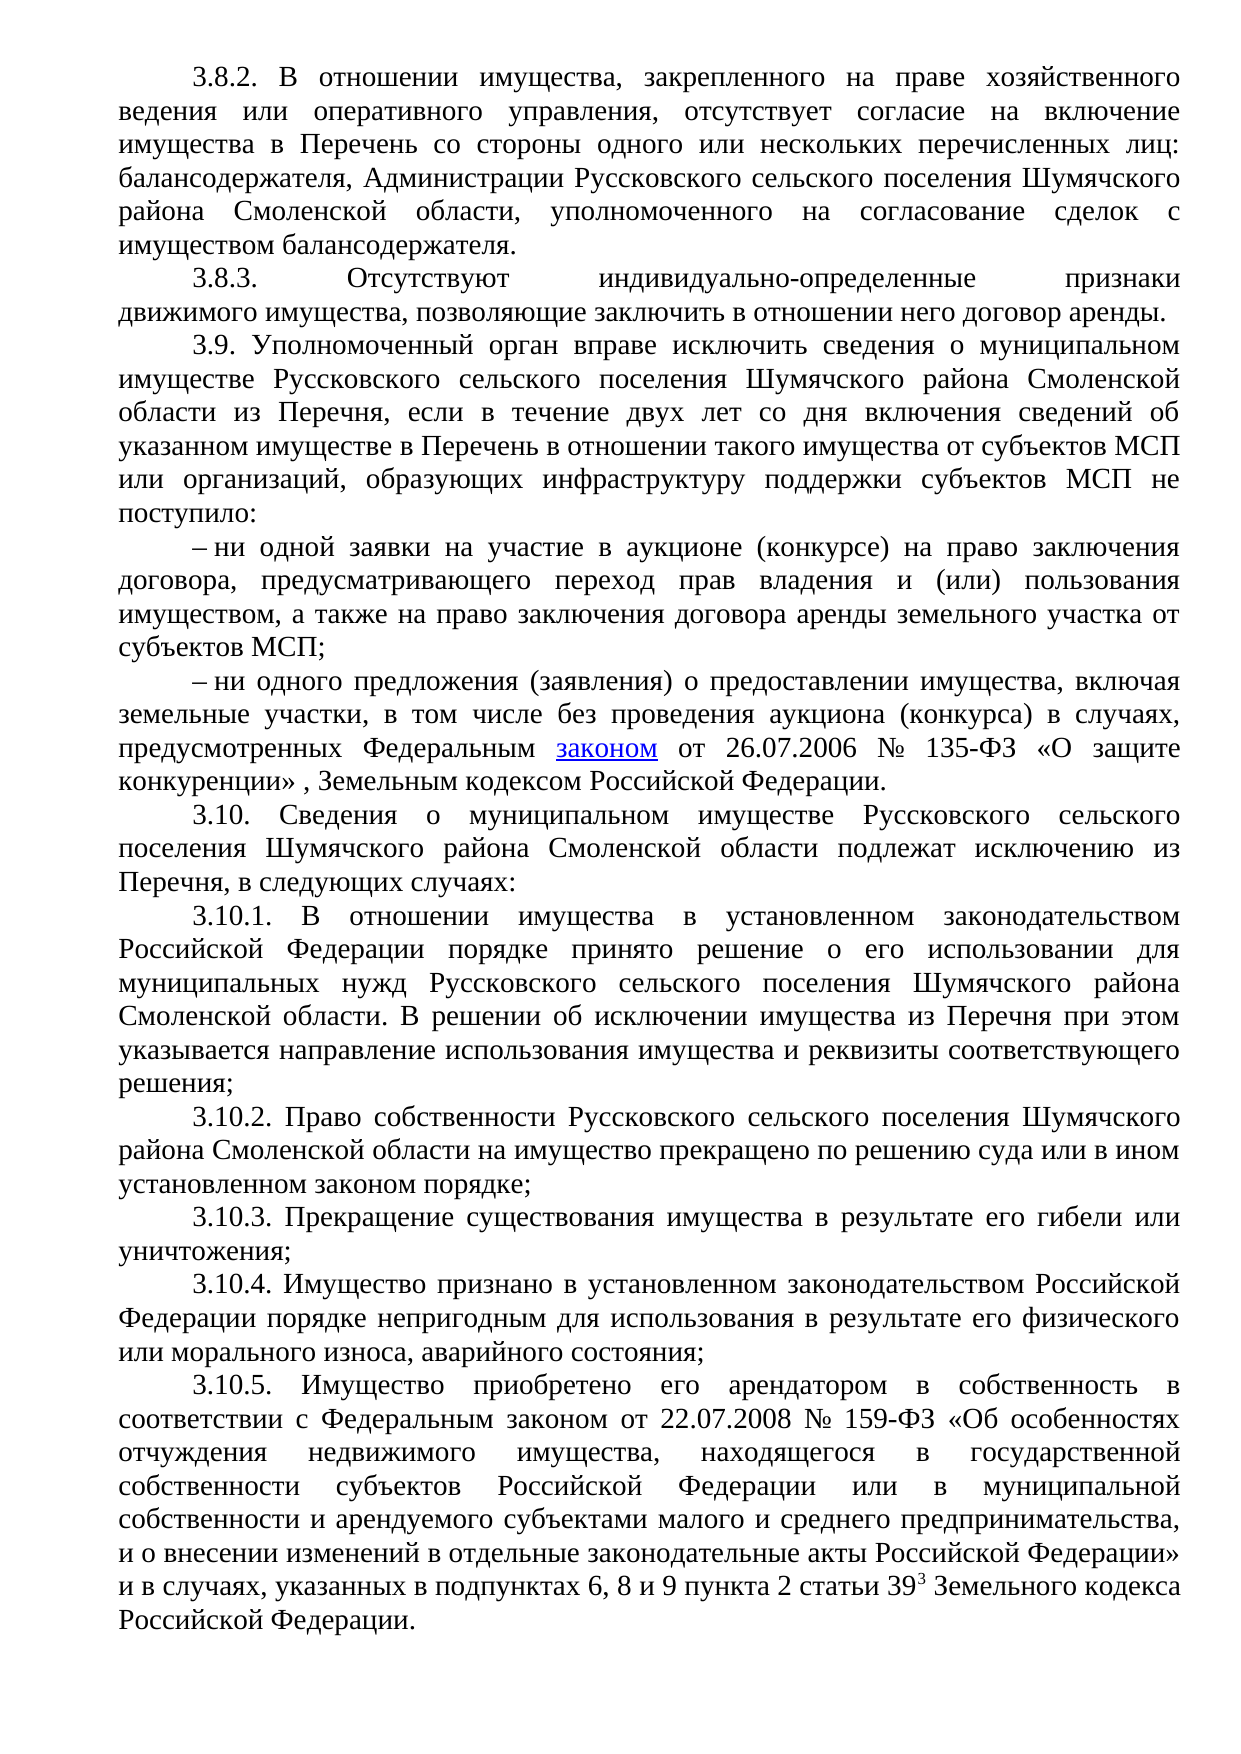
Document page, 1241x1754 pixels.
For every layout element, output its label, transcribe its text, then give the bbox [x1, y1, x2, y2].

text 3.10.5. Имущество приобретено его арендатором в собственность в соответствии с Федеральным законом от 22.07.2008 № 159-ФЗ «Об особенностях отчуждения недвижимого имущества, находящегося в государственной собственности субъектов Российской Федерации или в муниципальной собственности и арендуемого субъектами малого и среднего предпринимательства, и о внесении изменений в отдельные законодательные акты Российской Федерации» и в случаях, указанных в подпунктах 6, 8 и 9 пункта 2 статьи 393 Земельного кодекса Российской Федерации. [118, 1367, 1181, 1636]
text – ни одной заявки на участие в аукционе (конкурсе) на право заключения договора, предусматривающего переход прав владения и (или) пользования имуществом, а также на право заключения договора аренды земельного участка от субъектов МСП; [118, 529, 1181, 663]
text 3.10.3. Прекращение существования имущества в результате его гибели или уничтожения; [118, 1199, 1181, 1267]
text 3.10.4. Имущество признано в установленном законодательством Российской Федерации порядке непригодным для использования в результате его физического или морального износа, аварийного состояния; [118, 1267, 1181, 1367]
text 3.10.2. Право собственности Руссковского сельского поселения Шумячского района Смоленской области на имущество прекращено по решению суда или в ином установленном законом порядке; [118, 1099, 1181, 1199]
text 3.8.3. Отсутствуют индивидуально-определенные признаки движимого имущества, позволяющие заключить в отношении него договор аренды. [118, 260, 1181, 327]
text 3.9. Уполномоченный орган вправе исключить сведения о муниципальном имуществе Руссковского сельского поселения Шумячского района Смоленской области из Перечня, если в течение двух лет со дня включения сведений об указанном имуществе в Перечень в отношении такого имущества от субъектов МСП или организаций, образующих инфраструктуру поддержки субъектов МСП не поступило: [118, 327, 1181, 529]
text 3.10. Сведения о муниципальном имуществе Руссковского сельского поселения Шумячского района Смоленской области подлежат исключению из Перечня, в следующих случаях: [118, 797, 1181, 898]
text 3.10.1. В отношении имущества в установленном законодательством Российской Федерации порядке принято решение о его использовании для муниципальных нужд Руссковского сельского поселения Шумячского района Смоленской области. В решении об исключении имущества из Перечня при этом указывается направление использования имущества и реквизиты соответствующего решения; [118, 898, 1181, 1099]
text 3.8.2. В отношении имущества, закрепленного на праве хозяйственного ведения или оперативного управления, отсутствует согласие на включение имущества в Перечень со стороны одного или нескольких перечисленных лиц: балансодержателя, Администрации Руссковского сельского поселения Шумячского района Смоленской области, уполномоченного на согласование сделок с имуществом балансодержателя. [118, 59, 1181, 260]
text – ни одного предложения (заявления) о предоставлении имущества, включая земельные участки, в том числе без проведения аукциона (конкурса) в случаях, предусмотренных Федеральным законом от 26.07.2006 № 135-ФЗ «О защите конкуренции» , Земельным кодексом Российской Федерации. [118, 663, 1181, 797]
